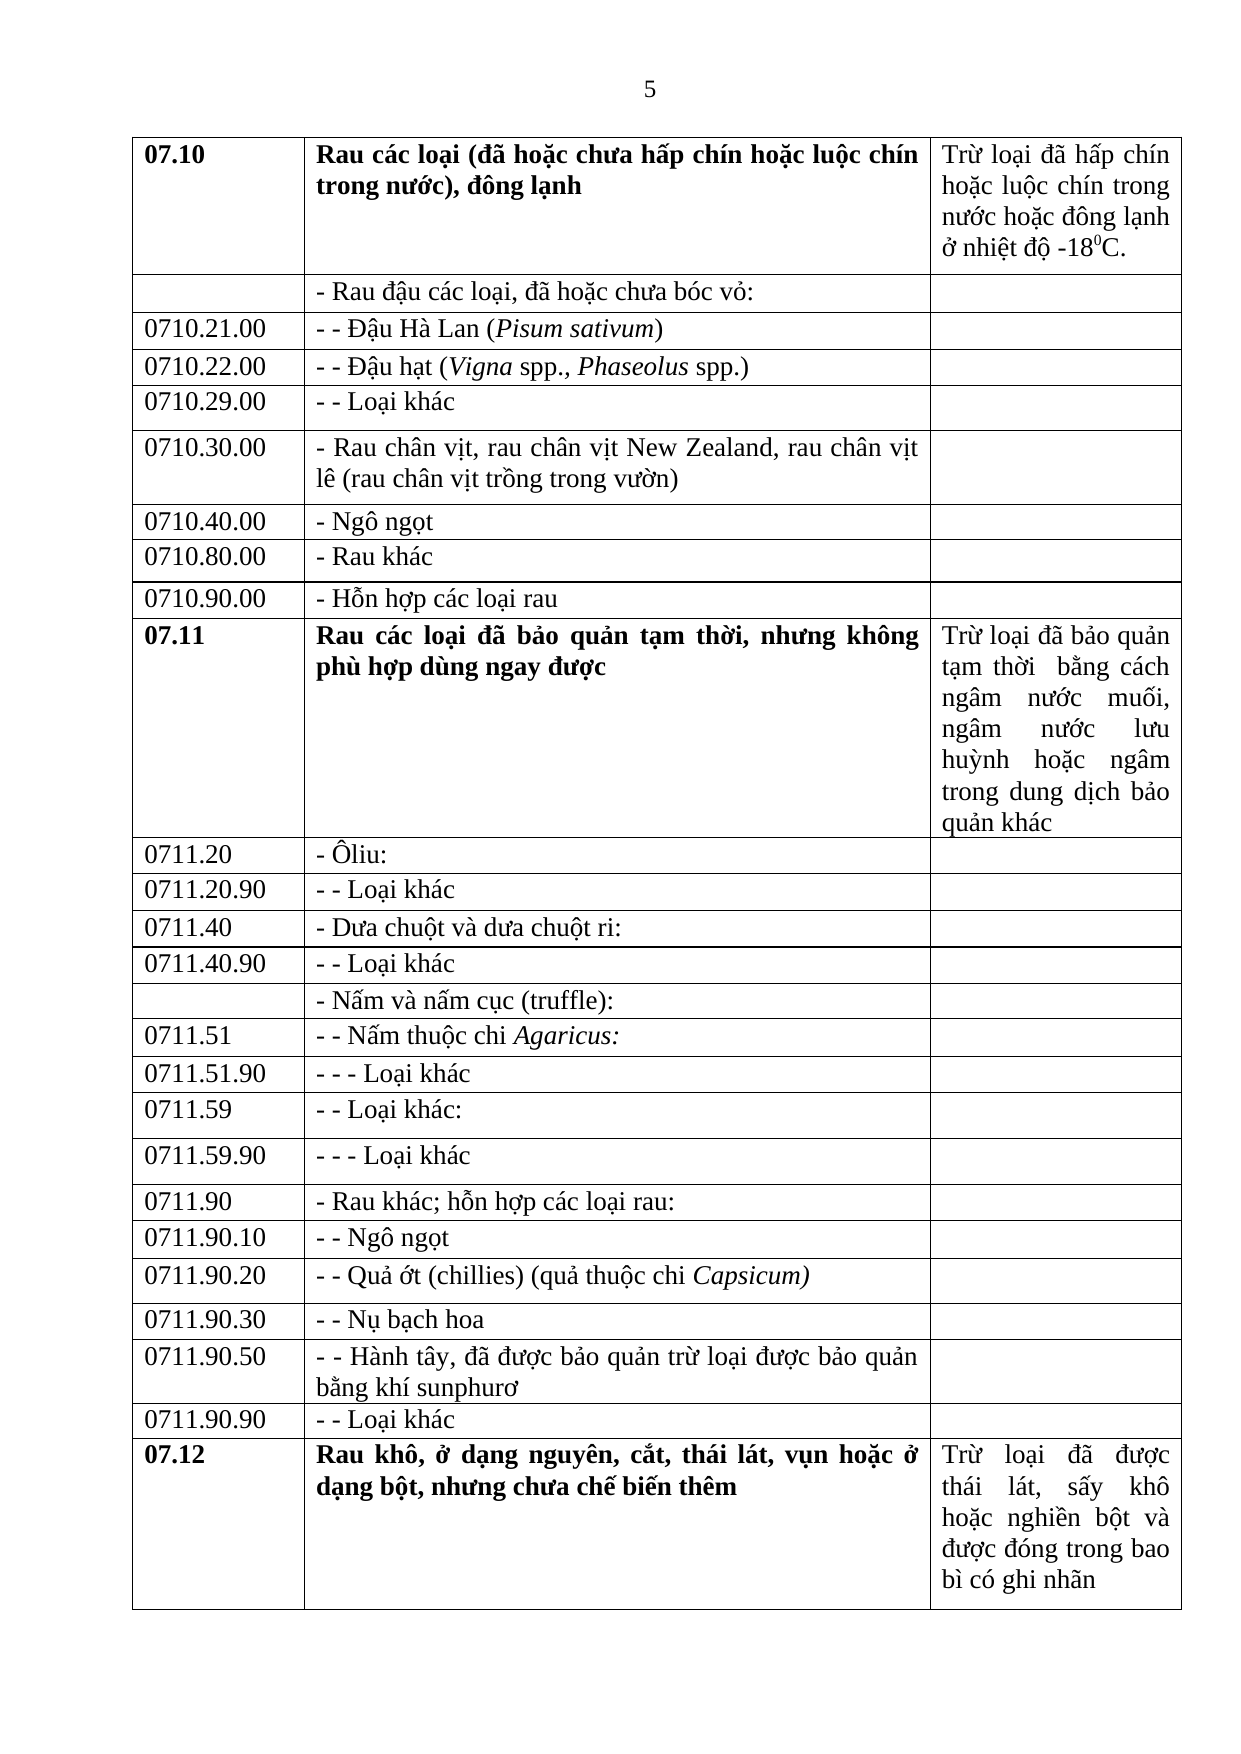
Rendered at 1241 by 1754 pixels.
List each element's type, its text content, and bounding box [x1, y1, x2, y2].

table_cell - - Quả ớt (chillies) (quả thuộc chi Capsicum) [305, 1259, 930, 1303]
table_cell 0711.90 [133, 1185, 304, 1220]
table_cell [931, 1259, 1181, 1303]
table_cell 0711.59 [133, 1093, 304, 1138]
table_cell 0710.21.00 [133, 313, 304, 349]
table_cell 07.11 [133, 619, 304, 837]
table_cell [931, 505, 1181, 539]
table_cell [931, 984, 1181, 1018]
table_cell [931, 1185, 1181, 1220]
table_cell Rau các loại đã bảo quản tạm thời, nhưng không phù hợp dùng ngay được [305, 619, 930, 837]
table_cell - - - Loại khác [305, 1139, 930, 1184]
table_cell - - Loại khác [305, 874, 930, 910]
table_cell - - - Loại khác [305, 1057, 930, 1092]
table_cell [931, 350, 1181, 384]
table_cell [133, 275, 304, 312]
table_cell [931, 1304, 1181, 1339]
table_cell - Rau chân vịt, rau chân vịt New Zealand, rau chân vịt lê (rau chân vịt trồng trong vườn) [305, 431, 930, 504]
table_cell - Rau khác; hỗn hợp các loại rau: [305, 1185, 930, 1220]
table_cell [931, 948, 1181, 983]
table_cell - - Đậu hạt (Vigna spp., Phaseolus spp.) [305, 350, 930, 384]
table_cell [931, 540, 1181, 581]
table_cell [931, 1139, 1181, 1184]
table_cell 0711.59.90 [133, 1139, 304, 1184]
table_cell - Dưa chuột và dưa chuột ri: [305, 911, 930, 946]
table_cell - - Loại khác: [305, 1093, 930, 1138]
table_cell - - Loại khác [305, 1404, 930, 1437]
table_cell 07.10 [133, 138, 304, 274]
table_cell 0710.30.00 [133, 431, 304, 504]
table_cell 0711.20 [133, 838, 304, 872]
table_cell 0710.29.00 [133, 386, 304, 430]
table_cell [931, 1019, 1181, 1056]
table_cell 0711.20.90 [133, 874, 304, 910]
table_cell 0710.80.00 [133, 540, 304, 581]
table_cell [931, 138, 1181, 274]
table_cell 07.12 [133, 1439, 304, 1609]
table_cell 0711.90.10 [133, 1221, 304, 1258]
table_cell 0711.90.50 [133, 1340, 304, 1402]
table_cell - Ôliu: [305, 838, 930, 872]
table_cell [931, 1404, 1181, 1437]
table_cell [931, 838, 1181, 872]
table_cell [133, 984, 304, 1018]
table_cell [931, 583, 1181, 618]
table_cell 0711.90.20 [133, 1259, 304, 1303]
table_cell [931, 431, 1181, 504]
table_cell - - Loại khác [305, 948, 930, 983]
table_cell Rau khô, ở dạng nguyên, cắt, thái lát, vụn hoặc ở dạng bột, nhưng chưa chế biến thêm [305, 1439, 930, 1609]
table_cell [931, 911, 1181, 946]
table_cell 0711.51 [133, 1019, 304, 1056]
table_cell - Ngô ngọt [305, 505, 930, 539]
table_cell - - Nụ bạch hoa [305, 1304, 930, 1339]
table_cell [931, 874, 1181, 910]
table_cell - - Ngô ngọt [305, 1221, 930, 1258]
table_cell [931, 1221, 1181, 1258]
table_cell - - Loại khác [305, 386, 930, 430]
table_cell - Rau đậu các loại, đã hoặc chưa bóc vỏ: [305, 275, 930, 312]
table_cell 0710.90.00 [133, 583, 304, 618]
table_cell [931, 275, 1181, 312]
table_cell - Nấm và nấm cục (truffle): [305, 984, 930, 1018]
table_cell 0711.40 [133, 911, 304, 946]
table_cell Trừ loại đã bảo quản tạm thời bằng cách ngâm nước muối, ngâm nước lưu huỳnh hoặc ngâm trong dung dịch bảo quản khác [931, 619, 1181, 837]
table_cell Rau các loại (đã hoặc chưa hấp chín hoặc luộc chín trong nước), đông lạnh [305, 138, 930, 274]
table_cell - Rau khác [305, 540, 930, 581]
table_cell - - Hành tây, đã được bảo quản trừ loại được bảo quản bằng khí sunphurơ [305, 1340, 930, 1402]
table_cell [931, 1340, 1181, 1402]
table_cell 0710.22.00 [133, 350, 304, 384]
table_cell [931, 1057, 1181, 1092]
table_cell 0711.90.90 [133, 1404, 304, 1437]
table_cell 0711.51.90 [133, 1057, 304, 1092]
table_cell - Hỗn hợp các loại rau [305, 583, 930, 618]
table_cell - - Đậu Hà Lan (Pisum sativum) [305, 313, 930, 349]
table_cell 0711.90.30 [133, 1304, 304, 1339]
table_cell 0711.40.90 [133, 948, 304, 983]
table_cell [931, 1093, 1181, 1138]
table_cell [931, 313, 1181, 349]
table_cell [931, 386, 1181, 430]
table_cell - - Nấm thuộc chi Agaricus: [305, 1019, 930, 1056]
table_cell 0710.40.00 [133, 505, 304, 539]
table_cell Trừ loại đã được thái lát, sấy khô hoặc nghiền bột và được đóng trong bao bì có ghi nhãn [931, 1439, 1181, 1609]
